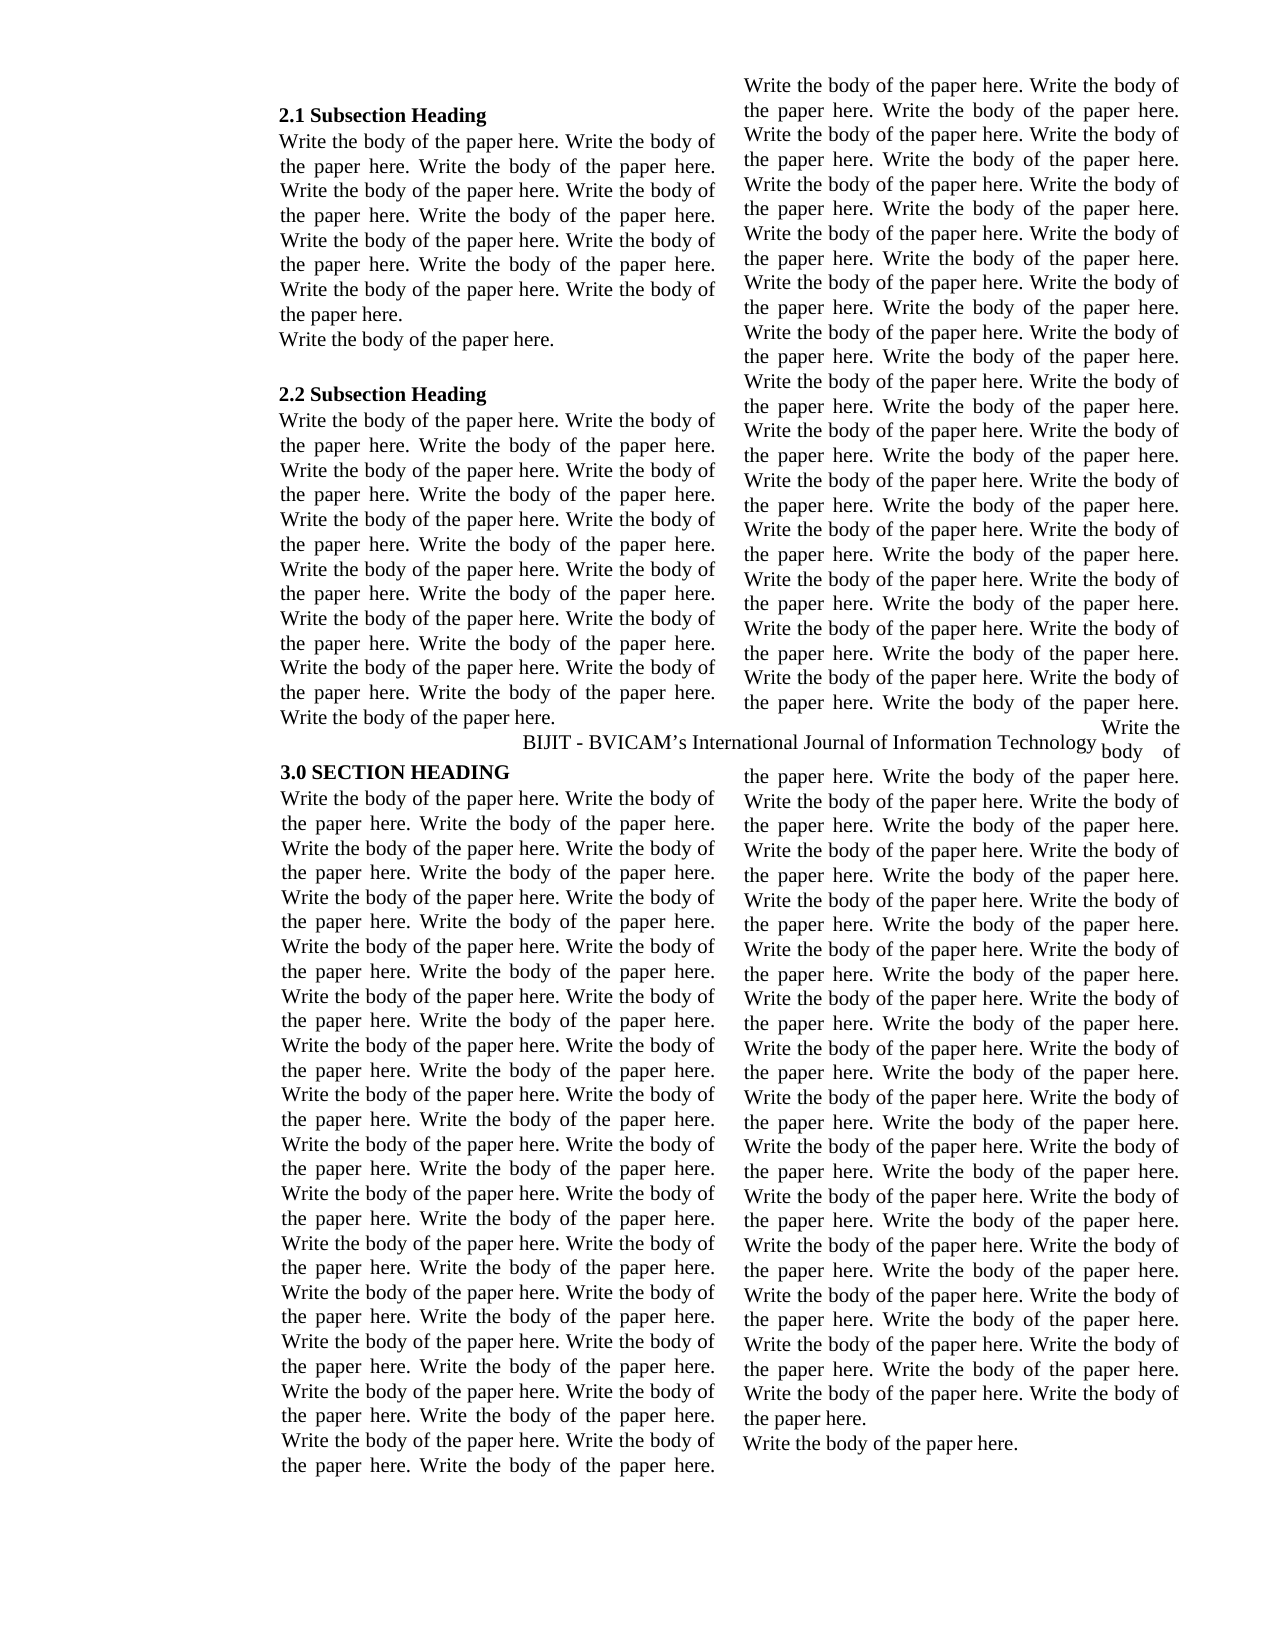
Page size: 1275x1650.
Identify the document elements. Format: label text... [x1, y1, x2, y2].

text Write the body of the paper here. Write the body of the paper here. Write the body of the paper here. Write the body of the paper here. Write the body of the paper here. Write the body of the paper here. Write the body of the paper here. Write the body of the paper here. Write the body of the paper here. Write the body of the paper here. Write the body of the paper here. Write the body of the paper here. Write the body of the paper here. Write the body of the paper here. Write the body of the paper here. Write the body of the paper here. Write the body of the paper here. Write the body of the paper here. Write the body of the paper here. [279, 408, 716, 729]
text Write the body of the paper here. [743, 1431, 1180, 1455]
text 2.2 Subsection Heading [279, 382, 721, 406]
text Write the body of the paper here. [279, 327, 716, 351]
text 3.0 SECTION HEADING [280, 757, 721, 784]
text Write the body of the paper here. Write the body of the paper here. Write the body of the paper here. Write the body of the paper here. Write the body of the paper here. Write the body of the paper here. Write the body of the paper here. Write the body of the paper here. Write the body of the paper here. Write the body of the paper here. Write the body of the paper here. Write the body of the paper here. Write the body of the paper here. Write the body of the paper here. Write the body of the paper here. Write the body of the paper here. Write the body of the paper here. Write the body of the paper here. Write the body of the paper here. Write the body of the paper here. Write the body of the paper here. Write the body of the paper here. Write the body of the paper here. Write the body of the paper here. Write the body of the paper here. Write the body of the paper here. Write the body of the paper here. Write the body of the paper here. Write the body of the paper here. Write the body of the paper here. Write the body of the paper here. Write the body of the paper here. Write the body of the paper here. Write the body of the paper here. Write the body of the paper here. Write the body of the paper here. Write the body of the paper here. Write the body of the paper here. Write the body of the paper here. Write the body of the paper here. Write the body of the paper here. Write the body of the paper here. Write the body of the paper here. Write the body of the paper here. Write the body of the paper here. Write the body of the paper here. Write the body of the paper here. Write the body of the paper here. Write the body of the paper here. Write the body of the paper here. Write the body of the paper here. Write the body of the paper here. Write the body of the paper here. Write the body of the paper here. Write the body of the paper here. Write the body of the paper here. Write the body of the paper here. Write the body of the paper here. Write the body of the paper here. Write the body of the paper here. Write the body of the paper here. Write the body of the paper here. Write the body of the paper here. Write the body of the paper here. Write the body of the paper here. Write the body of the paper here. Write the body of the paper here. Write the body of the paper here. Write the body of the paper here. Write the body of the paper here. Write the body of the paper here. Write the body of the paper here. Write the body of the paper here. Write the body of the paper here. Write the body of the paper here. Write the body of the paper here. Write the body of the paper here. Write the body of the paper here. Write the body of the paper here. Write the body of the paper here. Write the body of the paper here. Write the body of the paper here. Write the body of the paper here. Write the body of the paper here. Write the body of the paper here. Write the body of the paper here. Write the body of the paper here. Write the body of the paper here. Write the body of the paper here. Write the body of the paper here. Write the body of the paper here. Write the body of the paper here. Write the body of the paper here. Write the body of the paper here. Write the body of the paper here. Write the body of the paper here. Write the body of the paper here. Write the body of the paper here. Write the body of the paper here. Write the body of the paper here. Write the body of the paper here. Write the body of the paper here. Write the body of the paper here. Write the body of the paper here. Write the body of the paper here. Write the body of the paper here. Write the body of the paper here. Write the body of the paper here. Write the body of the paper here. Write the body of the paper here. Write the body of the paper here. Write the body of the paper here. Write the body of the paper here. Write the body of the paper here. Write the body of the paper here. Write the body of the paper here. Write the body of the paper here. Write the body of the paper here. Write the body of the paper here. Write the body of the paper here. Write the body of the paper here. [743, 73, 1180, 1430]
text 2.1 Subsection Heading [279, 103, 721, 127]
text Write the body of the paper here. Write the body of the paper here. Write the body of the paper here. Write the body of the paper here. Write the body of the paper here. Write the body of the paper here. Write the body of the paper here. Write the body of the paper here. Write the body of the paper here. Write the body of the paper here. Write the body of the paper here. [279, 129, 716, 326]
text Write the body of the paper here. Write the body of the paper here. Write the body of the paper here. Write the body of the paper here. Write the body of the paper here. Write the body of the paper here. Write the body of the paper here. Write the body of the paper here. Write the body of the paper here. Write the body of the paper here. Write the body of the paper here. Write the body of the paper here. Write the body of the paper here. Write the body of the paper here. Write the body of the paper here. Write the body of the paper here. Write the body of the paper here. Write the body of the paper here. Write the body of the paper here. Write the body of the paper here. Write the body of the paper here. Write the body of the paper here. Write the body of the paper here. Write the body of the paper here. Write the body of the paper here. Write the body of the paper here. Write the body of the paper here. Write the body of the paper here. Write the body of the paper here. Write the body of the paper here. Write the body of the paper here. Write the body of the paper here. Write the body of the paper here. Write the body of the paper here. Write the body of the paper here. Write the body of the paper here. Write the body of the paper here. Write the body of the paper here. Write the body of the paper here. Write the body of the paper here. Write the body of the paper here. Write the body of the paper here. Write the body of the paper here. Write the body of the paper here. Write the body of the paper here. Write the body of the paper here. Write the body of the paper here. Write the body of the paper here. Write the body of the paper here. Write the body of the paper here. Write the body of the paper here. Write the body of the paper here. Write the body of the paper here. Write the body of the paper here. Write the body of the paper here. Write the body of the paper here. Write the body of the paper here. Write the body of the paper here. Write the body of the paper here. Write the body of the paper here. Write the body of the paper here. Write the body of the paper here. Write the body of the paper here. Write the body of the paper here. Write the body of the paper here. Write the body of the paper here. Write the body of the paper here. Write the body of the paper here. Write the body of the paper here. Write the body of the paper here. Write the body of the paper here. Write the body of the paper here. Write the body of the paper here. Write the body of the paper here. Write the body of the paper here. Write the body of the paper here. Write the body of the paper here. Write the body of the paper here. Write the body of the paper here. Write the body of the paper here. Write the body of the paper here. Write the body of the paper here. Write the body of the paper here. Write the body of the paper here. Write the body of the paper here. Write the body of the paper here. Write the body of the paper here. Write the body of the paper here. Write the body of the paper here. Write the body of the paper here. Write the body of the paper here. Write the body of the paper here. Write the body of the paper here. Write the body of the paper here. Write the body of the paper here. Write the body of the paper here. Write the body of the paper here. Write the body of the paper here. Write the body of the paper here. Write the body of the paper here. Write the body of the paper here. Write the body of the paper here. Write the body of the paper here. Write the body of the paper here. Write the body of the paper here. Write the body of the paper here. Write the body of the paper here. Write the body of the paper here. Write the body of the paper here. Write the body of the paper here. Write the body of the paper here. Write the body of the paper here. Write the body of the paper here. Write the body of the paper here. Write the body of the paper here. Write the body of the paper here. Write the body of the paper here. Write the body of the paper here. Write the body of the paper here. Write the body of the paper here. Write the body of the paper here. [280, 786, 716, 1477]
table_header BIJIT - BVICAM’s International Journal of Information Technology [0, 730, 1100, 757]
